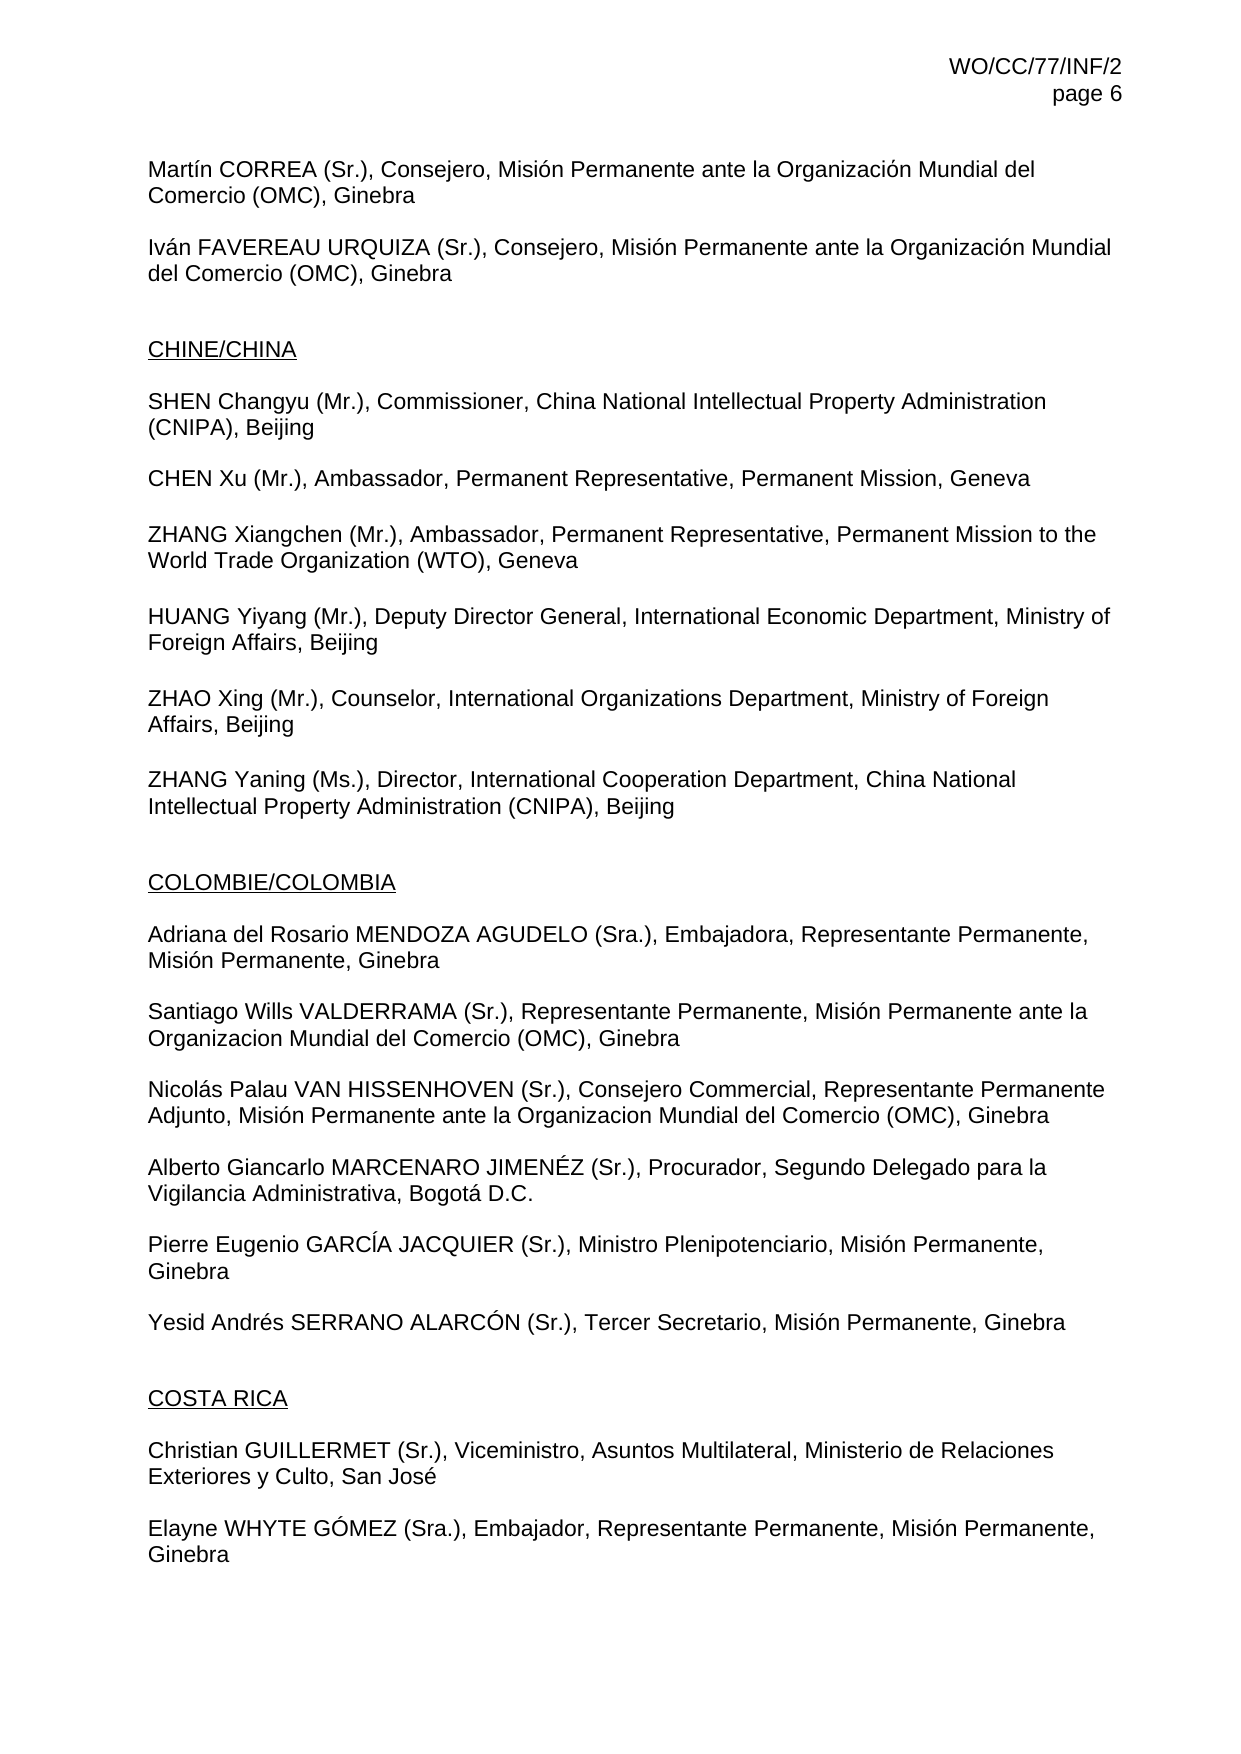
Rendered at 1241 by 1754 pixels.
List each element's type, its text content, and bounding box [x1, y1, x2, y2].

text SHEN Changyu (Mr.), Commissioner, China National Intellectual Property Administration (CNIPA), Beijing [148, 388, 1122, 440]
text HUANG Yiyang (Mr.), Deputy Director General, International Economic Department, Ministry of Foreign Affairs, Beijing [148, 603, 1122, 655]
text CHEN Xu (Mr.), Ambassador, Permanent Representative, Permanent Mission, Geneva [148, 465, 1122, 492]
text Iván FAVEREAU URQUIZA (Sr.), Consejero, Misión Permanente ante la Organización Mundial del Comercio (OMC), Ginebra [148, 233, 1122, 286]
text Santiago Wills VALDERRAMA (Sr.), Representante Permanente, Misión Permanente ante la Organizacion Mundial del Comercio (OMC), Ginebra [148, 998, 1122, 1051]
subtitle CHINE/CHINA [148, 336, 1122, 363]
text Nicolás Palau VAN HISSENHOVEN (Sr.), Consejero Commercial, Representante Permanente Adjunto, Misión Permanente ante la Organizacion Mundial del Comercio (OMC), Ginebra [148, 1076, 1122, 1129]
text Alberto Giancarlo MARCENARO JIMENÉZ (Sr.), Procurador, Segundo Delegado para la Vigilancia Administrativa, Bogotá D.C. [148, 1154, 1122, 1206]
text ZHANG Xiangchen (Mr.), Ambassador, Permanent Representative, Permanent Mission to the World Trade Organization (WTO), Geneva [148, 521, 1122, 573]
text Christian GUILLERMET (Sr.), Viceministro, Asuntos Multilateral, Ministerio de Relaciones Exteriores y Culto, San José [148, 1437, 1122, 1489]
text Pierre Eugenio GARCĺA JACQUIER (Sr.), Ministro Plenipotenciario, Misión Permanente, Ginebra [148, 1231, 1122, 1284]
subtitle COLOMBIE/COLOMBIA [148, 869, 1122, 896]
subtitle COSTA RICA [148, 1385, 1122, 1412]
text Martín CORREA (Sr.), Consejero, Misión Permanente ante la Organizaciόn Mundial del Comercio (OMC), Ginebra [148, 156, 1122, 208]
text Yesid Andrés SERRANO ALARCÓN (Sr.), Tercer Secretario, Misión Permanente, Ginebra [148, 1309, 1122, 1335]
text Elayne WHYTE GÓMEZ (Sra.), Embajador, Representante Permanente, Misión Permanente, Ginebra [148, 1514, 1122, 1567]
text ZHAO Xing (Mr.), Counselor, International Organizations Department, Ministry of Foreign Affairs, Beijing [148, 684, 1122, 737]
text Adriana del Rosario MENDOZA AGUDELO (Sra.), Embajadora, Representante Permanente, Misión Permanente, Ginebra [148, 921, 1122, 973]
text ZHANG Yaning (Ms.), Director, International Cooperation Department, China National Intellectual Property Administration (CNIPA), Beijing [148, 766, 1122, 819]
